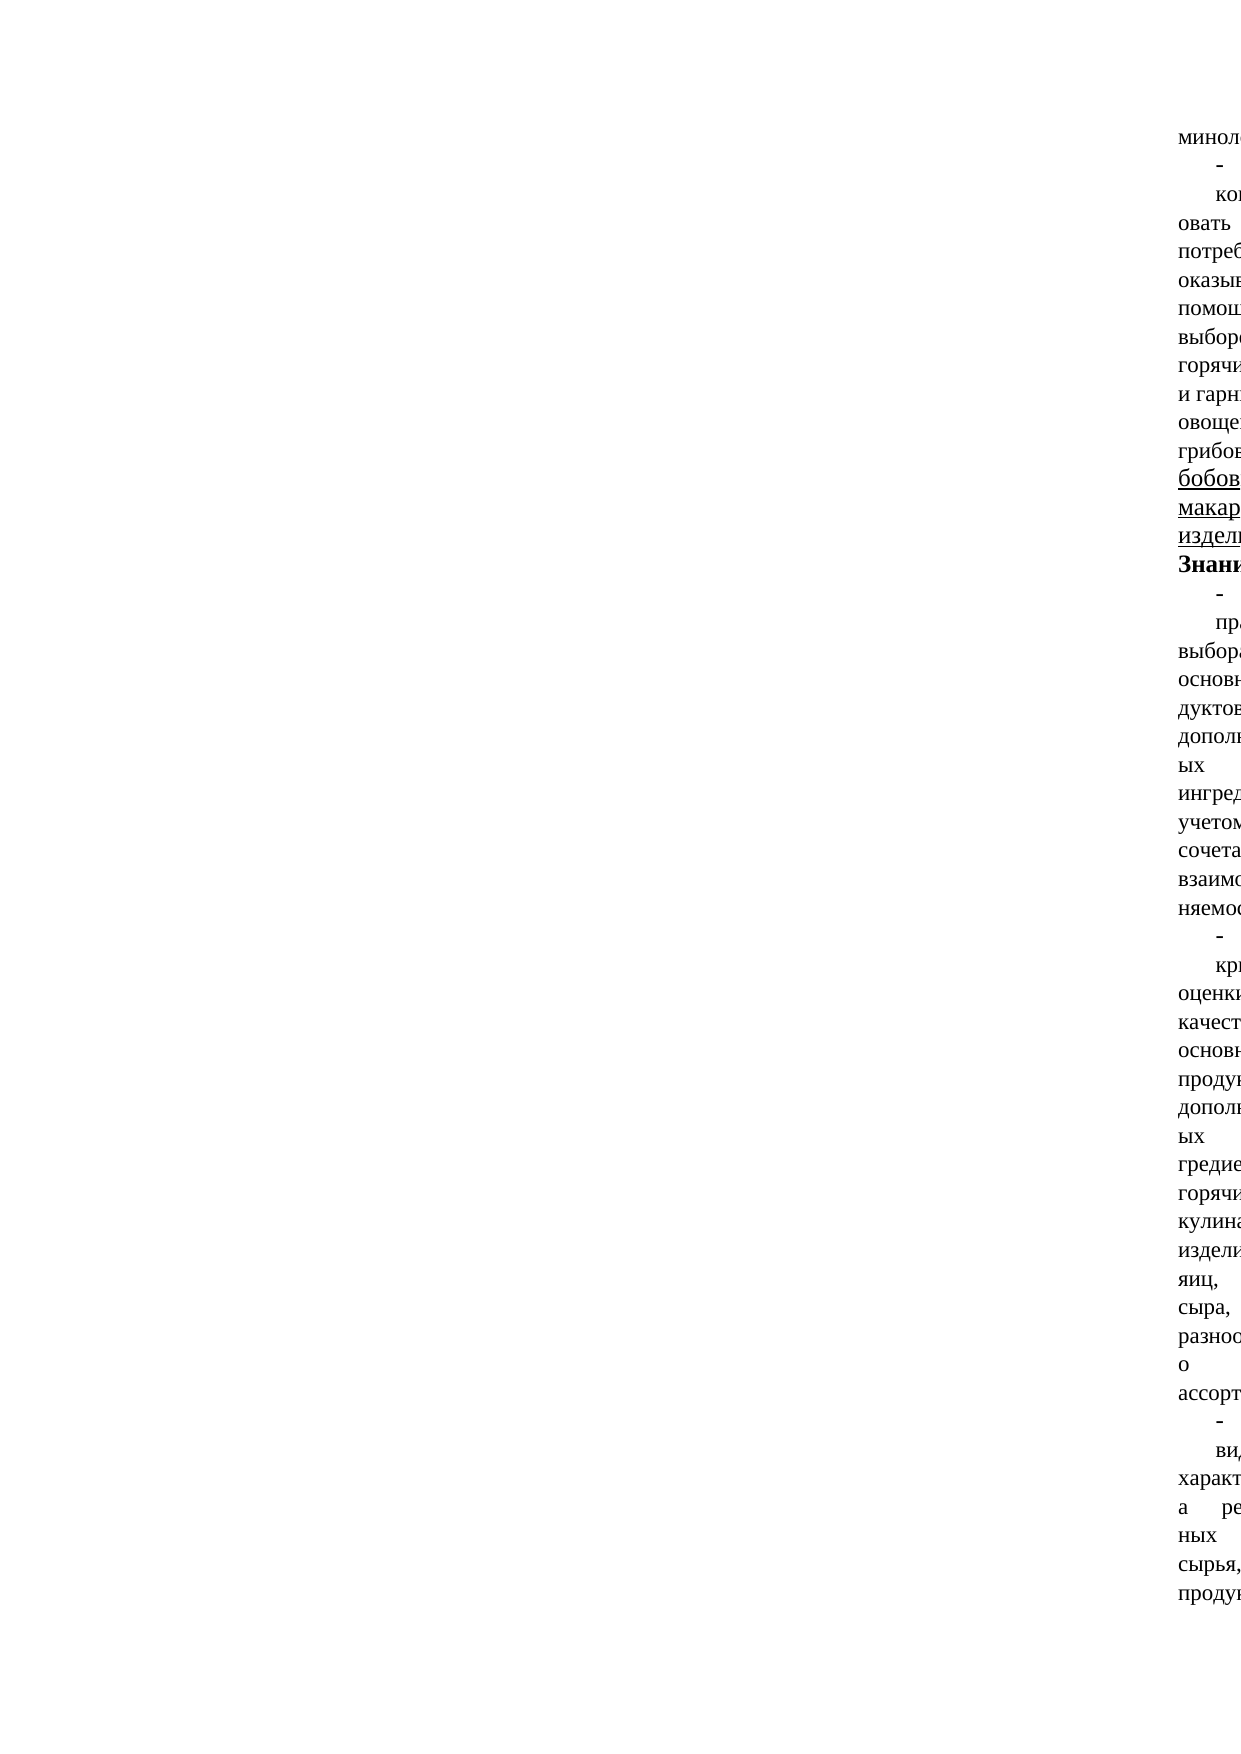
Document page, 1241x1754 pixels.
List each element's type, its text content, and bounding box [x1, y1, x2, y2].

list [1178, 122, 1240, 150]
list виды, характеристика региональных видов сырья, продуктов; [1178, 1406, 1240, 1606]
list критерии оценки качества основных продуктов и дополнительных ингредиентов для горячих блюд, кулинарных изделий из яиц, творога, сыра, муки разнообразного ассортимента; [1178, 921, 1240, 1406]
list правила выбора основных продуктов и дополнительных ингредиентов с учетом их сочетаемости, взаимозаменяемости; [1178, 578, 1240, 921]
list консультировать потребителей, оказывать им помощь в выборе горячих блюд и гарниров из овощей, грибов, круп, бобовых, макаронных изделий Знания: [1178, 150, 1240, 464]
